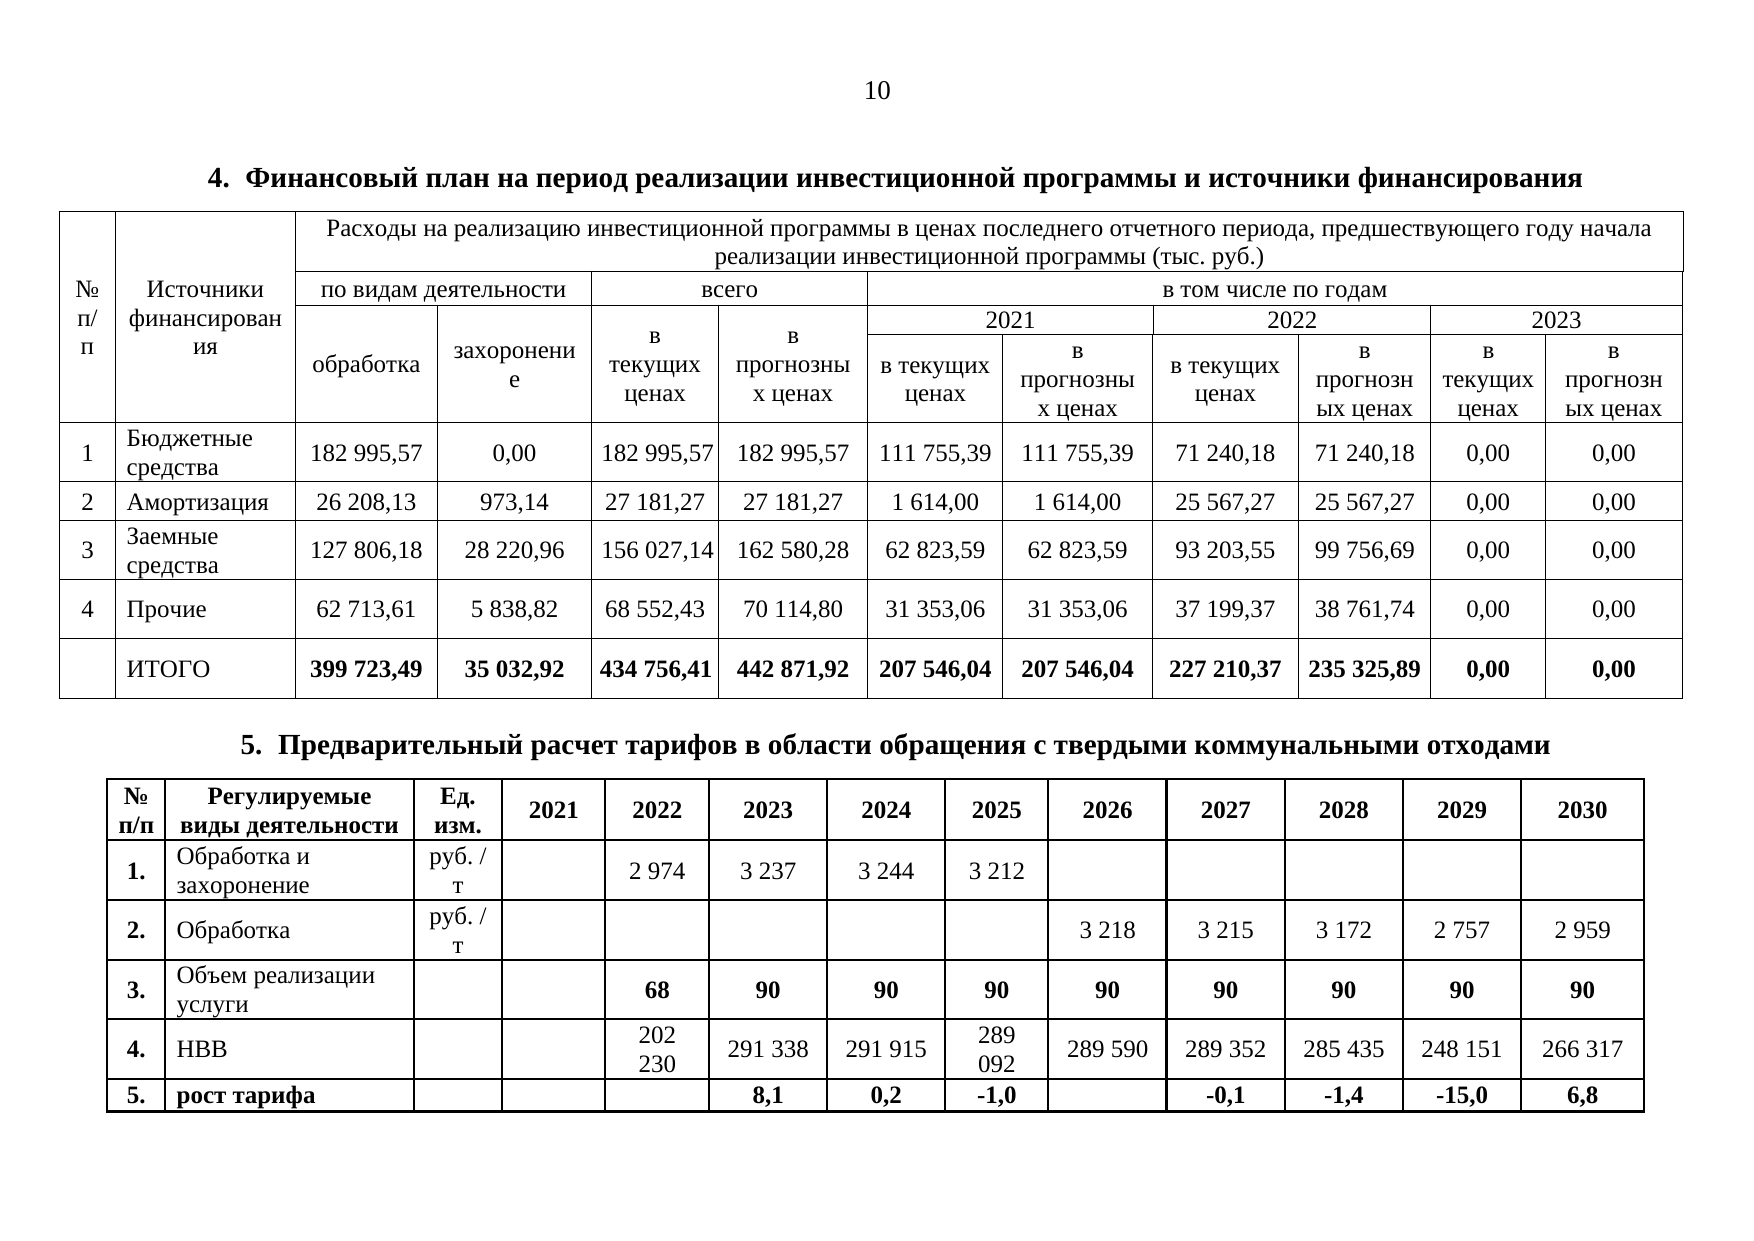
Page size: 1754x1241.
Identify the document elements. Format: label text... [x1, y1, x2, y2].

table_cell 0,00 [1546, 521, 1682, 579]
table_header Ед. изм. [415, 780, 501, 839]
table_cell 6,8 [1522, 1080, 1643, 1110]
table_cell 434 756,41 [592, 639, 718, 697]
table_cell в текущих ценах [868, 335, 1002, 422]
table_cell 0,2 [828, 1080, 944, 1110]
table_cell 2021 [868, 306, 1153, 334]
table_cell в том числе по годам [868, 272, 1682, 304]
table_cell руб. / т [415, 901, 501, 958]
table_cell 26 208,13 [296, 482, 437, 520]
table_cell 62 823,59 [868, 521, 1002, 579]
table_cell 162 580,28 [719, 521, 867, 579]
table_cell 35 032,92 [438, 639, 591, 697]
table_cell 38 761,74 [1299, 580, 1430, 638]
table_cell НВВ [166, 1020, 413, 1078]
table_cell 62 823,59 [1003, 521, 1152, 579]
table_cell 1 614,00 [1003, 482, 1152, 520]
table_cell 399 723,49 [296, 639, 437, 697]
table_cell 25 567,27 [1153, 482, 1298, 520]
table_cell 90 [710, 961, 826, 1018]
table_cell всего [592, 272, 867, 304]
table_cell 25 567,27 [1299, 482, 1430, 520]
table_header 2028 [1286, 780, 1402, 839]
table_cell 2 974 [606, 841, 708, 899]
table_cell 156 027,14 [592, 521, 718, 579]
table_cell 90 [1049, 961, 1165, 1018]
table_cell 27 181,27 [719, 482, 867, 520]
table_cell в прогнозных ценах [1299, 335, 1430, 422]
table_cell в текущих ценах [1431, 335, 1545, 422]
table_cell в текущих ценах [592, 306, 718, 422]
table_cell -0,1 [1168, 1080, 1284, 1110]
table_cell ИТОГО [116, 639, 295, 697]
table_cell 71 240,18 [1153, 423, 1298, 481]
table_cell Объем реализации услуги [166, 961, 413, 1018]
table_header 2029 [1404, 780, 1520, 839]
table_cell [60, 639, 115, 697]
table_cell [503, 961, 604, 1018]
table_cell 182 995,57 [592, 423, 718, 481]
table_cell 291 338 [710, 1020, 826, 1078]
table_cell 90 [1168, 961, 1284, 1018]
table_cell 235 325,89 [1299, 639, 1430, 697]
table_cell по видам деятельности [296, 272, 591, 304]
table_header Расходы на реализацию инвестиционной программы в ценах последнего отчетного периода, предшествующего году начала реализации инвестиционной программы (тыс. руб.) [296, 212, 1683, 271]
table_cell в прогнозных ценах [719, 306, 867, 422]
table_cell 2 959 [1522, 901, 1643, 958]
table_cell 2. [108, 901, 164, 958]
table_cell 111 755,39 [868, 423, 1002, 481]
table_cell 90 [1522, 961, 1643, 1018]
table_cell 0,00 [1431, 580, 1545, 638]
table_cell [503, 1080, 604, 1110]
table_cell 3 212 [946, 841, 1047, 899]
table_cell 0,00 [1431, 482, 1545, 520]
table_header 2022 [606, 780, 708, 839]
table_cell 289 092 [946, 1020, 1047, 1078]
table_cell [503, 841, 604, 899]
table_cell руб. / т [415, 841, 501, 899]
table_cell [1404, 841, 1520, 899]
table_cell 248 151 [1404, 1020, 1520, 1078]
table_cell 70 114,80 [719, 580, 867, 638]
table_cell 1 [60, 423, 115, 481]
table_cell 90 [1286, 961, 1402, 1018]
table_cell Обработка [166, 901, 413, 958]
table_cell в прогнозных ценах [1003, 335, 1152, 422]
table_cell 2023 [1431, 306, 1682, 334]
table_cell 0,00 [1546, 423, 1682, 481]
table_cell [415, 1020, 501, 1078]
table_header № п/п [108, 780, 164, 839]
table_cell Обработка и захоронение [166, 841, 413, 899]
table_cell 2 [60, 482, 115, 520]
table_cell 8,1 [710, 1080, 826, 1110]
table_cell [415, 961, 501, 1018]
table_cell 182 995,57 [296, 423, 437, 481]
table_cell -1,4 [1286, 1080, 1402, 1110]
table_cell 90 [946, 961, 1047, 1018]
table_cell 227 210,37 [1153, 639, 1298, 697]
table_cell 2022 [1154, 306, 1430, 334]
table_cell в прогнозных ценах [1546, 335, 1682, 422]
table_cell 3 [60, 521, 115, 579]
table_cell Прочие [116, 580, 295, 638]
table_cell 3 237 [710, 841, 826, 899]
table_cell 0,00 [1546, 639, 1682, 697]
table_cell 182 995,57 [719, 423, 867, 481]
table_cell -15,0 [1404, 1080, 1520, 1110]
table_cell 31 353,06 [1003, 580, 1152, 638]
table_cell 3 215 [1168, 901, 1284, 958]
table_cell [606, 1080, 708, 1110]
table_cell 4. [108, 1020, 164, 1078]
table_cell 68 [606, 961, 708, 1018]
table_header 2023 [710, 780, 826, 839]
table_cell 90 [828, 961, 944, 1018]
table_cell [503, 1020, 604, 1078]
table_cell -1,0 [946, 1080, 1047, 1110]
table_cell Заемные средства [116, 521, 295, 579]
table_cell 289 352 [1168, 1020, 1284, 1078]
table_cell 0,00 [1431, 639, 1545, 697]
table_cell [828, 901, 944, 958]
table_header 2021 [503, 780, 604, 839]
table_cell [415, 1080, 501, 1110]
table_header 2030 [1522, 780, 1643, 839]
table_cell 3 244 [828, 841, 944, 899]
table_cell 0,00 [1546, 482, 1682, 520]
table_header Источники финансирования [116, 212, 295, 422]
table_cell в текущих ценах [1153, 335, 1298, 422]
table_cell [503, 901, 604, 958]
list Финансовый план на период реализации инвестиционной программы и источники финансирования [156, 160, 1636, 194]
table_cell 62 713,61 [296, 580, 437, 638]
table_cell 4 [60, 580, 115, 638]
table_cell 207 546,04 [1003, 639, 1152, 697]
table_cell 0,00 [1431, 423, 1545, 481]
table_header 2027 [1168, 780, 1284, 839]
table_cell 3 172 [1286, 901, 1402, 958]
table_cell 5. [108, 1080, 164, 1110]
table_cell [710, 901, 826, 958]
table_cell [1286, 841, 1402, 899]
table_cell 93 203,55 [1153, 521, 1298, 579]
table_cell 99 756,69 [1299, 521, 1430, 579]
table_cell 31 353,06 [868, 580, 1002, 638]
table_cell рост тарифа [166, 1080, 413, 1110]
table_cell 71 240,18 [1299, 423, 1430, 481]
table_cell 28 220,96 [438, 521, 591, 579]
table_cell 90 [1404, 961, 1520, 1018]
table_cell [1522, 841, 1643, 899]
table_header 2024 [828, 780, 944, 839]
table_cell 266 317 [1522, 1020, 1643, 1078]
table_cell 0,00 [1546, 580, 1682, 638]
table_cell [946, 901, 1047, 958]
table_cell 207 546,04 [868, 639, 1002, 697]
table_cell 973,14 [438, 482, 591, 520]
table_cell 68 552,43 [592, 580, 718, 638]
table_cell обработка [296, 306, 437, 422]
list Предварительный расчет тарифов в области обращения с твердыми коммунальными отходами [156, 727, 1636, 761]
table_cell 1. [108, 841, 164, 899]
table_cell 291 915 [828, 1020, 944, 1078]
table_cell 3. [108, 961, 164, 1018]
table_header № п/п [60, 212, 115, 422]
table_cell [1049, 841, 1165, 899]
table_cell [1049, 1080, 1165, 1110]
table_cell 1 614,00 [868, 482, 1002, 520]
table_cell 27 181,27 [592, 482, 718, 520]
table_cell 285 435 [1286, 1020, 1402, 1078]
table_cell 442 871,92 [719, 639, 867, 697]
table_cell Амортизация [116, 482, 295, 520]
table_cell 289 590 [1049, 1020, 1165, 1078]
table_header Регулируемые виды деятельности [166, 780, 413, 839]
table_header 2025 [946, 780, 1047, 839]
table_cell 202 230 [606, 1020, 708, 1078]
table_cell [606, 901, 708, 958]
table_cell 2 757 [1404, 901, 1520, 958]
table_cell захоронение [438, 306, 591, 422]
table_cell 0,00 [1431, 521, 1545, 579]
table_cell Бюджетные средства [116, 423, 295, 481]
table_cell 127 806,18 [296, 521, 437, 579]
table_cell 3 218 [1049, 901, 1165, 958]
table_cell 111 755,39 [1003, 423, 1152, 481]
table_cell 0,00 [438, 423, 591, 481]
table_cell 5 838,82 [438, 580, 591, 638]
table_header 2026 [1049, 780, 1165, 839]
table_cell 37 199,37 [1153, 580, 1298, 638]
table_cell [1168, 841, 1284, 899]
